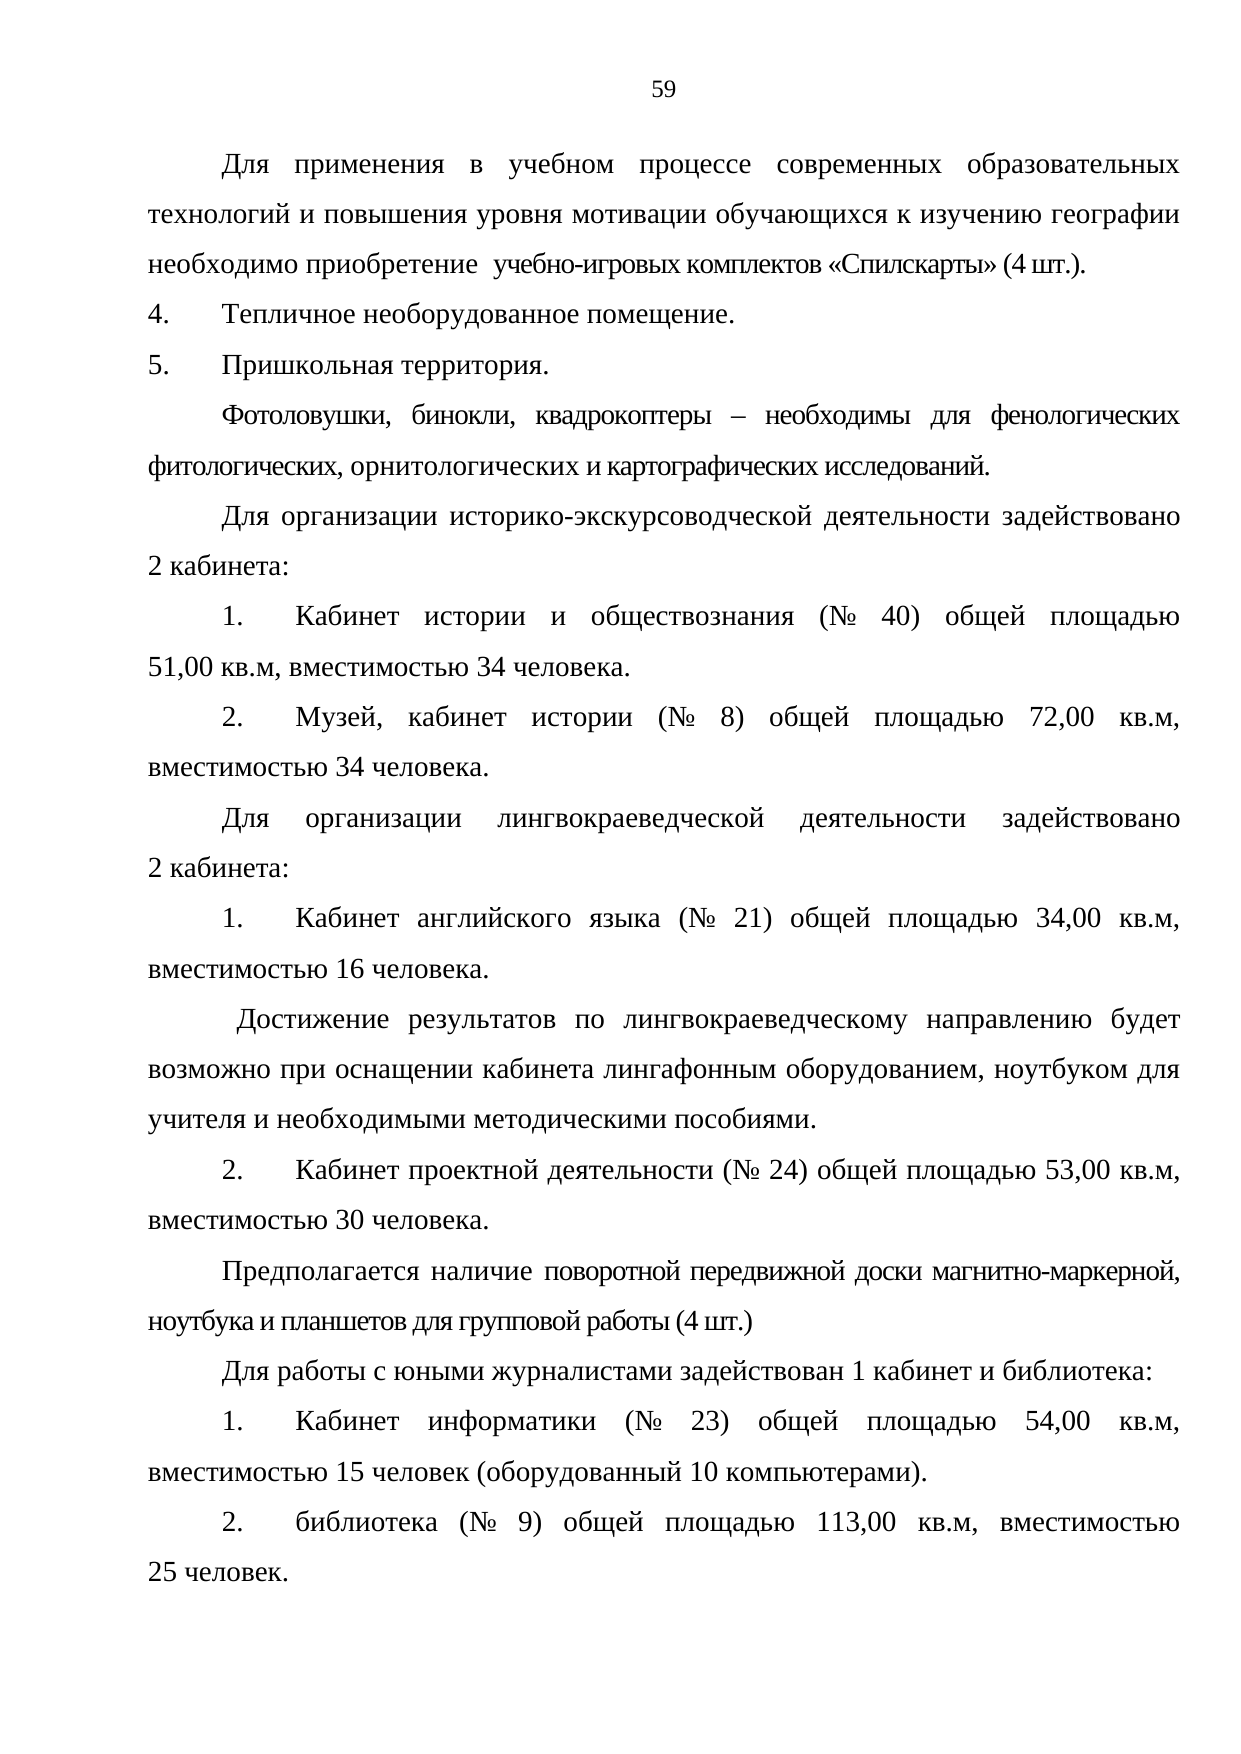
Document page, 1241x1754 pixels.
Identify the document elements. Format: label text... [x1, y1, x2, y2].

list Музей, кабинет истории (№ 8) общей площадью 72,00 кв.м, вместимостью 34 человека. [148, 699, 1181, 783]
list Кабинет английского языка (№ 21) общей площадью 34,00 кв.м, вместимостью 16 человека. [148, 900, 1181, 984]
text Достижение результатов по лингвокраеведческому направлению будет возможно при оснащении кабинета лингафонным оборудованием, ноутбуком для учителя и необходимыми методическими пособиями. [148, 1001, 1181, 1135]
text Для работы с юными журналистами задействован 1 кабинет и библиотека: [222, 1353, 1181, 1387]
list Пришкольная территория. [148, 347, 1181, 381]
text Для организации историко-экскурсоводческой деятельности задействовано 2 кабинета: [148, 498, 1181, 582]
list Кабинет информатики (№ 23) общей площадью 54,00 кв.м, вместимостью 15 человек (оборудованный 10 компьютерами). [148, 1403, 1181, 1487]
text Для организации лингвокраеведческой деятельности задействовано 2 кабинета: [148, 800, 1181, 884]
list Кабинет проектной деятельности (№ 24) общей площадью 53,00 кв.м, вместимостью 30 человека. [148, 1152, 1181, 1236]
list Тепличное необорудованное помещение. [148, 297, 1181, 330]
text Для применения в учебном процессе современных образовательных технологий и повышения уровня мотивации обучающихся к изучению географии необходимо приобретение учебно-игровых комплектов «Спилскарты» (4 шт.). [148, 146, 1181, 280]
text Фотоловушки, бинокли, квадрокоптеры – необходимы для фенологических фитологических, орнитологических и картографических исследований. [148, 397, 1181, 481]
text Предполагается наличие поворотной передвижной доски магнитно-маркерной, ноутбука и планшетов для групповой работы (4 шт.) [148, 1253, 1181, 1336]
list библиотека (№ 9) общей площадью 113,00 кв.м, вместимостью 25 человек. [148, 1504, 1181, 1588]
list Кабинет истории и обществознания (№ 40) общей площадью 51,00 кв.м, вместимостью 34 человека. [148, 598, 1181, 682]
